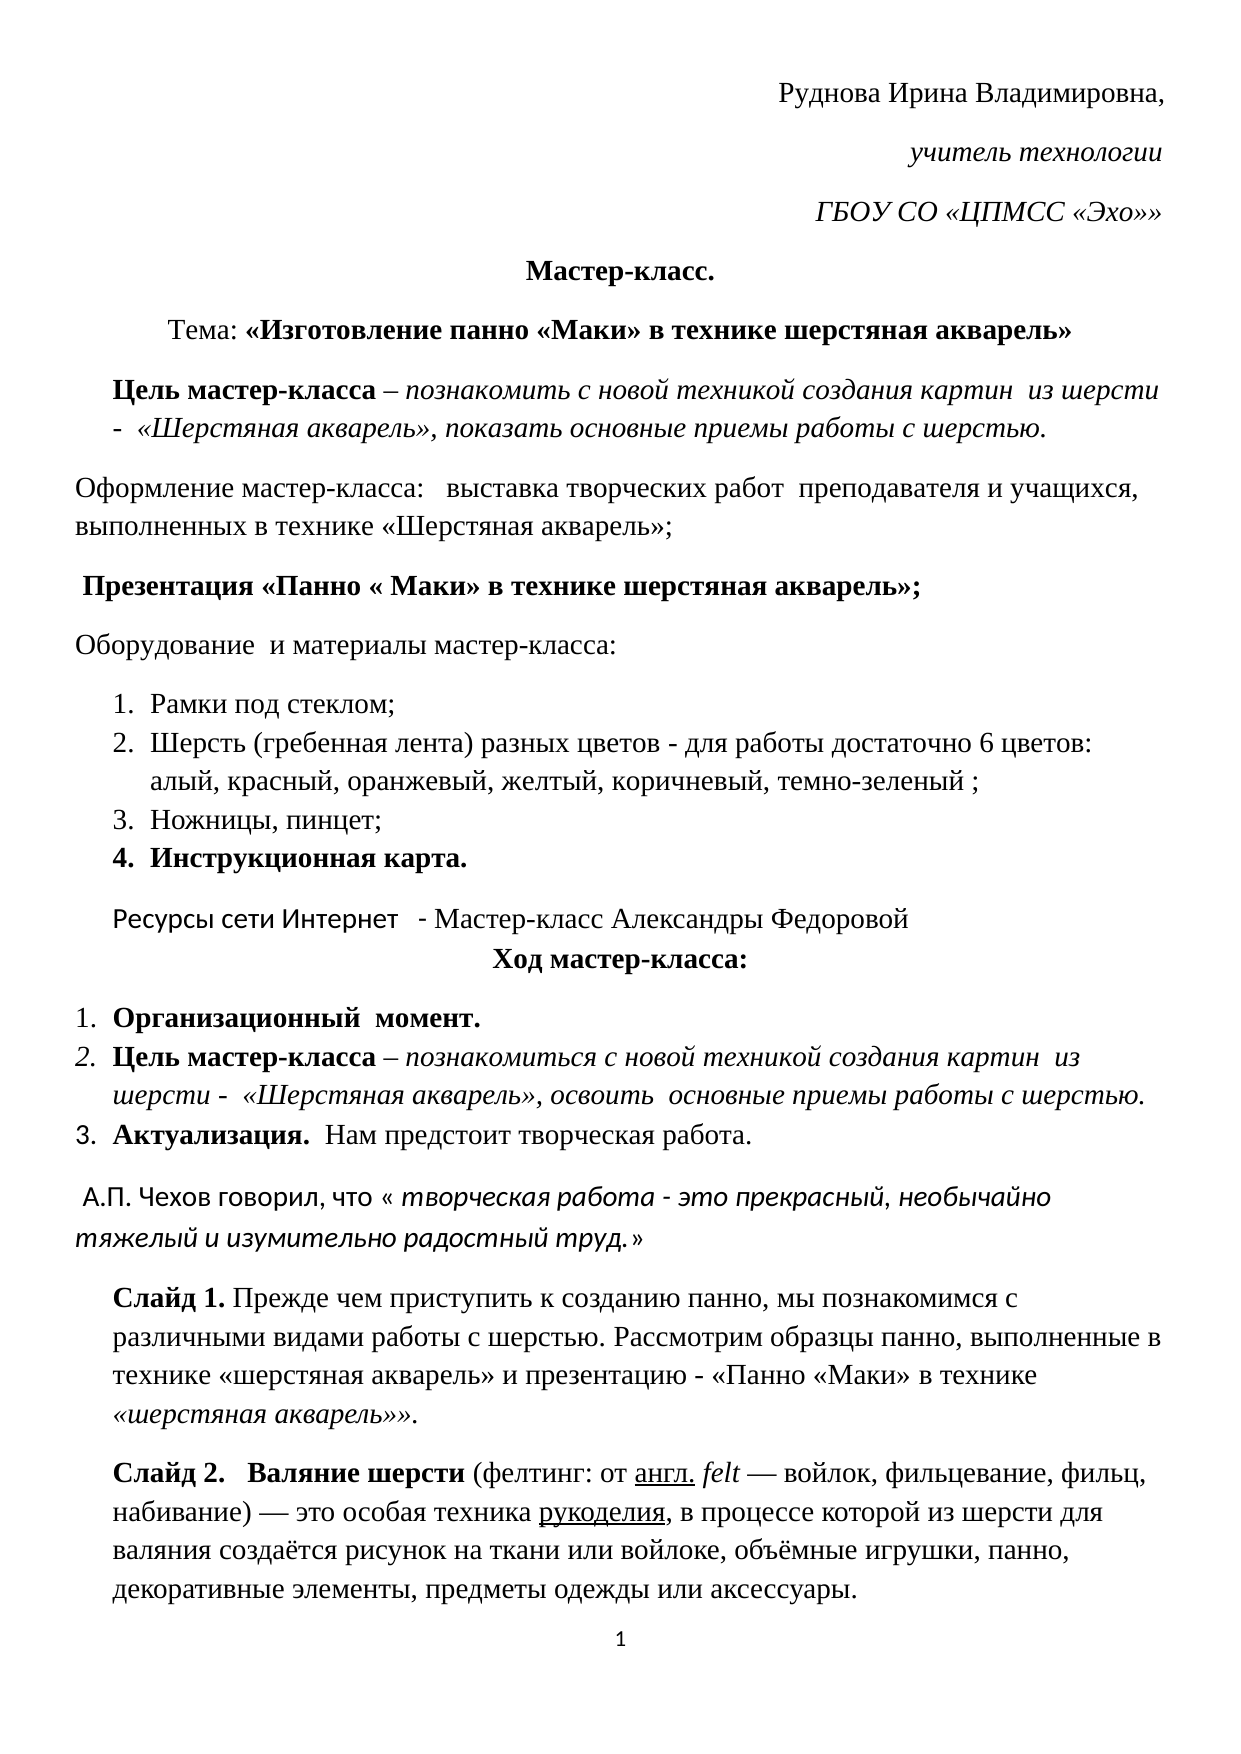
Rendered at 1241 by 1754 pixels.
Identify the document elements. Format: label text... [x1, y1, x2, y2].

list Инструкционная карта. [112, 841, 1165, 874]
text Презентация «Панно « Маки» в технике шерстяная акварель»; [75, 568, 1165, 601]
text Тема: «Изготовление панно «Маки» в технике шерстяная акварель» [75, 312, 1165, 346]
list Слайд 1. Прежде чем приступить к созданию панно, мы познакомимся с различными видами работы с шерстью. Рассмотрим образцы панно, выполненные в технике «шерстяная акварель» и презентацию - «Панно «Маки» в технике «шерстяная акварель»». [112, 1280, 1165, 1429]
list Цель мастер-класса – познакомить с новой техникой создания картин из шерсти - «Шерстяная акварель», показать основные приемы работы с шерстью. [112, 372, 1165, 444]
text Оборудование и материалы мастер-класса: [75, 627, 1165, 661]
text ГБОУ СО «ЦПМСС «Эхо»» [75, 194, 1165, 227]
text Ход мастер-класса: [75, 941, 1165, 974]
list Ножницы, пинцет; [112, 802, 1165, 836]
text учитель технологии [75, 134, 1165, 168]
list Рамки под стеклом; [112, 686, 1165, 720]
list Актуализация. Нам предстоит творческая работа. [75, 1116, 1165, 1152]
text Руднова Ирина Владимировна, [75, 75, 1165, 108]
text А.П. Чехов говорил, что « творческая работа - это прекрасный, необычайно тяжелый и изумительно радостный труд.» [75, 1178, 1165, 1254]
text Слайд 2. Валяние шерсти (фелтинг: от англ. felt — войлок, фильцевание, фильц, набивание) — это особая техника рукоделия, в процессе которой из шерсти для валяния создаётся рисунок на ткани или войлоке, объёмные игрушки, панно, декоративные элементы, предметы одежды или аксессуары. [112, 1455, 1165, 1604]
list Организационный момент. [75, 1000, 1165, 1034]
text Оформление мастер-класса: выставка творческих работ преподавателя и учащихся, выполненных в технике «Шерстяная акварель»; [75, 470, 1165, 542]
text Ресурсы сети Интернет - Мастер-класс Александры Федоровой [112, 900, 1165, 936]
list Шерсть (гребенная лента) разных цветов - для работы достаточно 6 цветов: алый, красный, оранжевый, желтый, коричневый, темно-зеленый ; [112, 725, 1165, 797]
text Мастер-класс. [75, 253, 1165, 287]
list Цель мастер-класса – познакомиться с новой техникой создания картин из шерсти - «Шерстяная акварель», освоить основные приемы работы с шерстью. [75, 1039, 1165, 1111]
